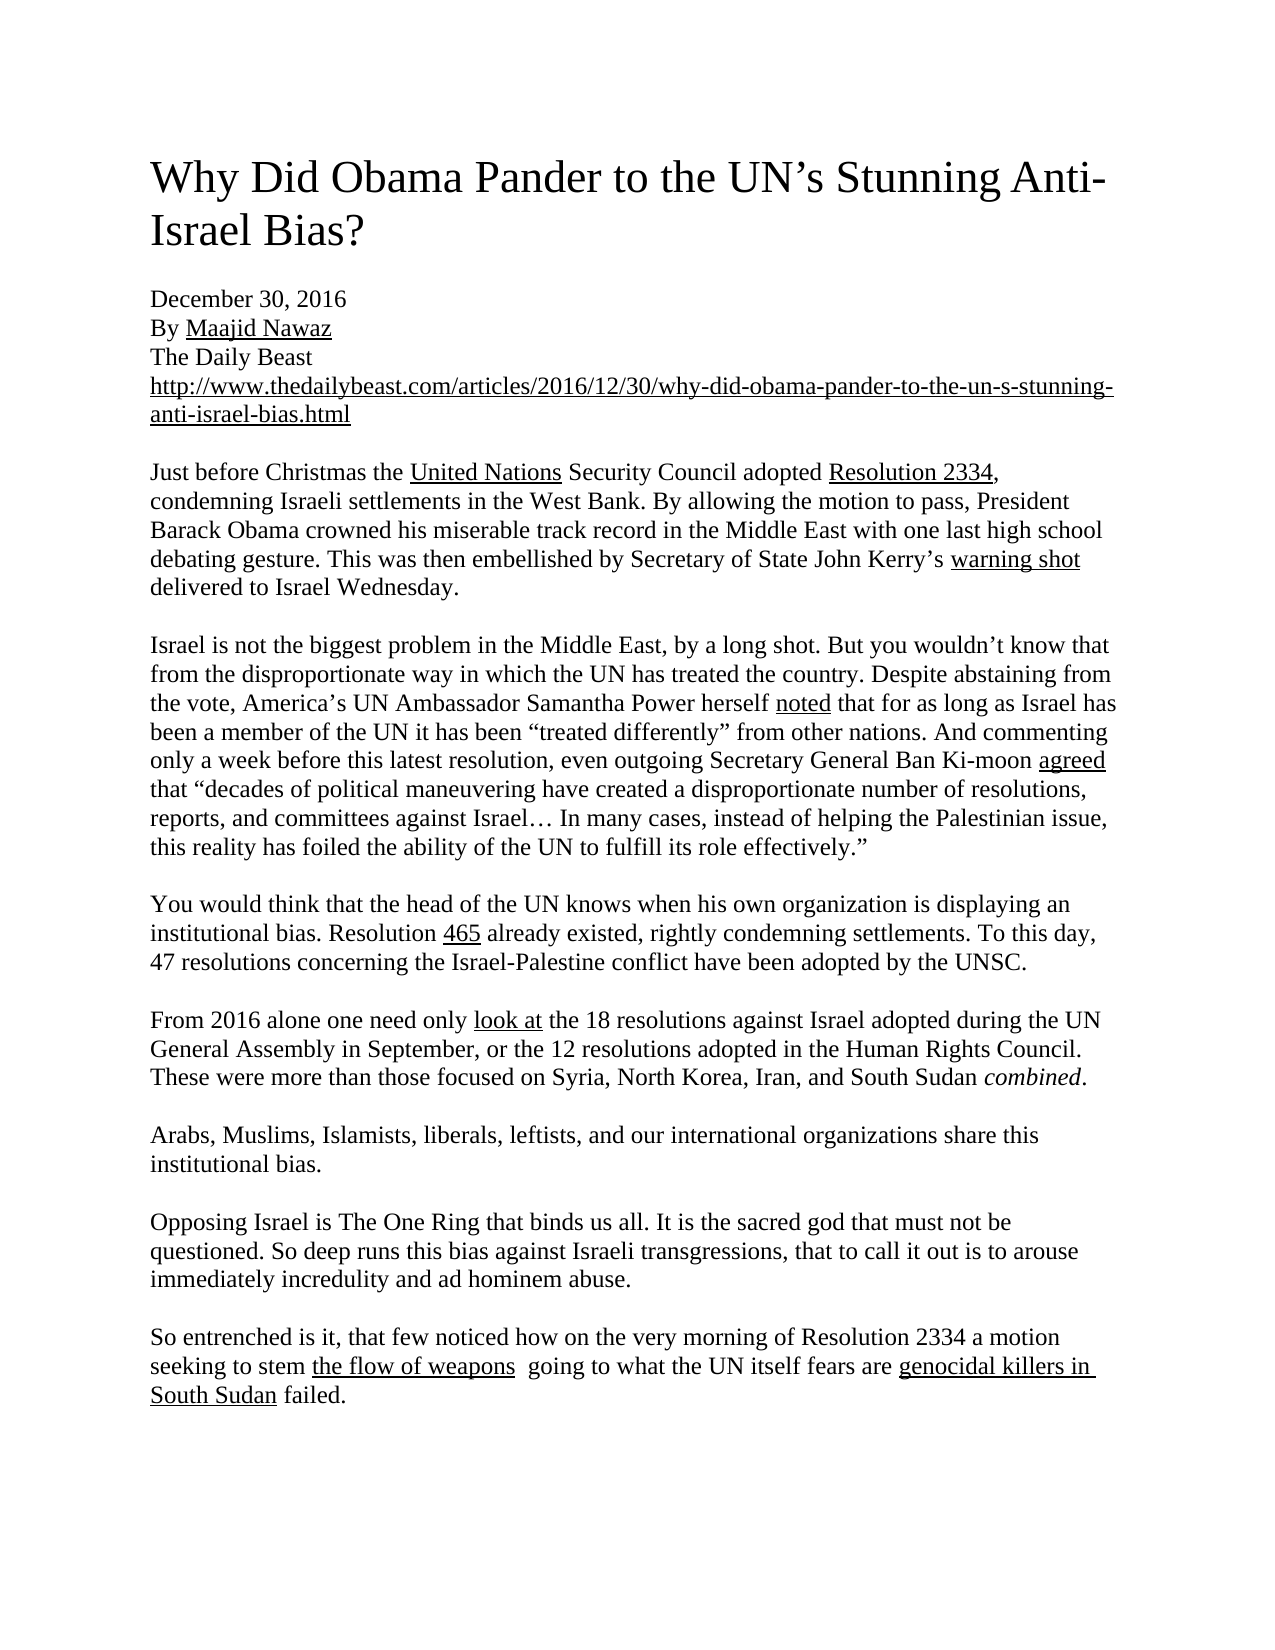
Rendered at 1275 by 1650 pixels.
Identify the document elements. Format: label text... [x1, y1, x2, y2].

text Just before Christmas the United Nations Security Council adopted Resolution 2334, condemning Israeli settlements in the West Bank. By allowing the motion to pass, President Barack Obama crowned his miserable track record in the Middle East with one last high school debating gesture. This was then embellished by Secretary of State John Kerry’s warning shot delivered to Israel Wednesday. [150, 457, 1125, 601]
text Why Did Obama Pander to the UN’s Stunning Anti-Israel Bias? [150, 150, 1125, 255]
text Opposing Israel is The One Ring that binds us all. It is the sacred god that must not be questioned. So deep runs this bias against Israeli transgressions, that to call it out is to arouse immediately incredulity and ad hominem abuse. [150, 1207, 1125, 1293]
text You would think that the head of the UN knows when his own organization is displaying an institutional bias. Resolution 465 already existed, rightly condemning settlements. To this day, 47 resolutions concerning the Israel-Palestine conflict have been adopted by the UNSC. [150, 889, 1125, 976]
text So entrenched is it, that few noticed how on the very morning of Resolution 2334 a motion seeking to stem the flow of weapons going to what the UN itself fears are genocidal killers in South Sudan failed. [150, 1322, 1125, 1409]
text From 2016 alone one need only look at the 18 resolutions against Israel adopted during the UN General Assembly in September, or the 12 resolutions adopted in the Human Rights Council. These were more than those focused on Syria, North Korea, Iran, and South Sudan combined. [150, 1005, 1125, 1091]
text Israel is not the biggest problem in the Middle East, by a long shot. But you wouldn’t know that from the disproportionate way in which the UN has treated the country. Despite abstaining from the vote, America’s UN Ambassador Samantha Power herself noted that for as long as Israel has been a member of the UN it has been “treated differently” from other nations. And commenting only a week before this latest resolution, even outgoing Secretary General Ban Ki-moon agreed that “decades of political maneuvering have created a disproportionate number of resolutions, reports, and committees against Israel… In many cases, instead of helping the Palestinian issue, this reality has foiled the ability of the UN to fulfill its role effectively.” [150, 630, 1125, 860]
text Arabs, Muslims, Islamists, liberals, leftists, and our international organizations share this institutional bias. [150, 1120, 1125, 1178]
text The Daily Beast [150, 342, 1125, 371]
text December 30, 2016 [150, 284, 1125, 313]
text By Maajid Nawaz [150, 313, 1125, 342]
text http://www.thedailybeast.com/articles/2016/12/30/why-did-obama-pander-to-the-un-s-stunning-anti-israel-bias.html [150, 371, 1125, 428]
